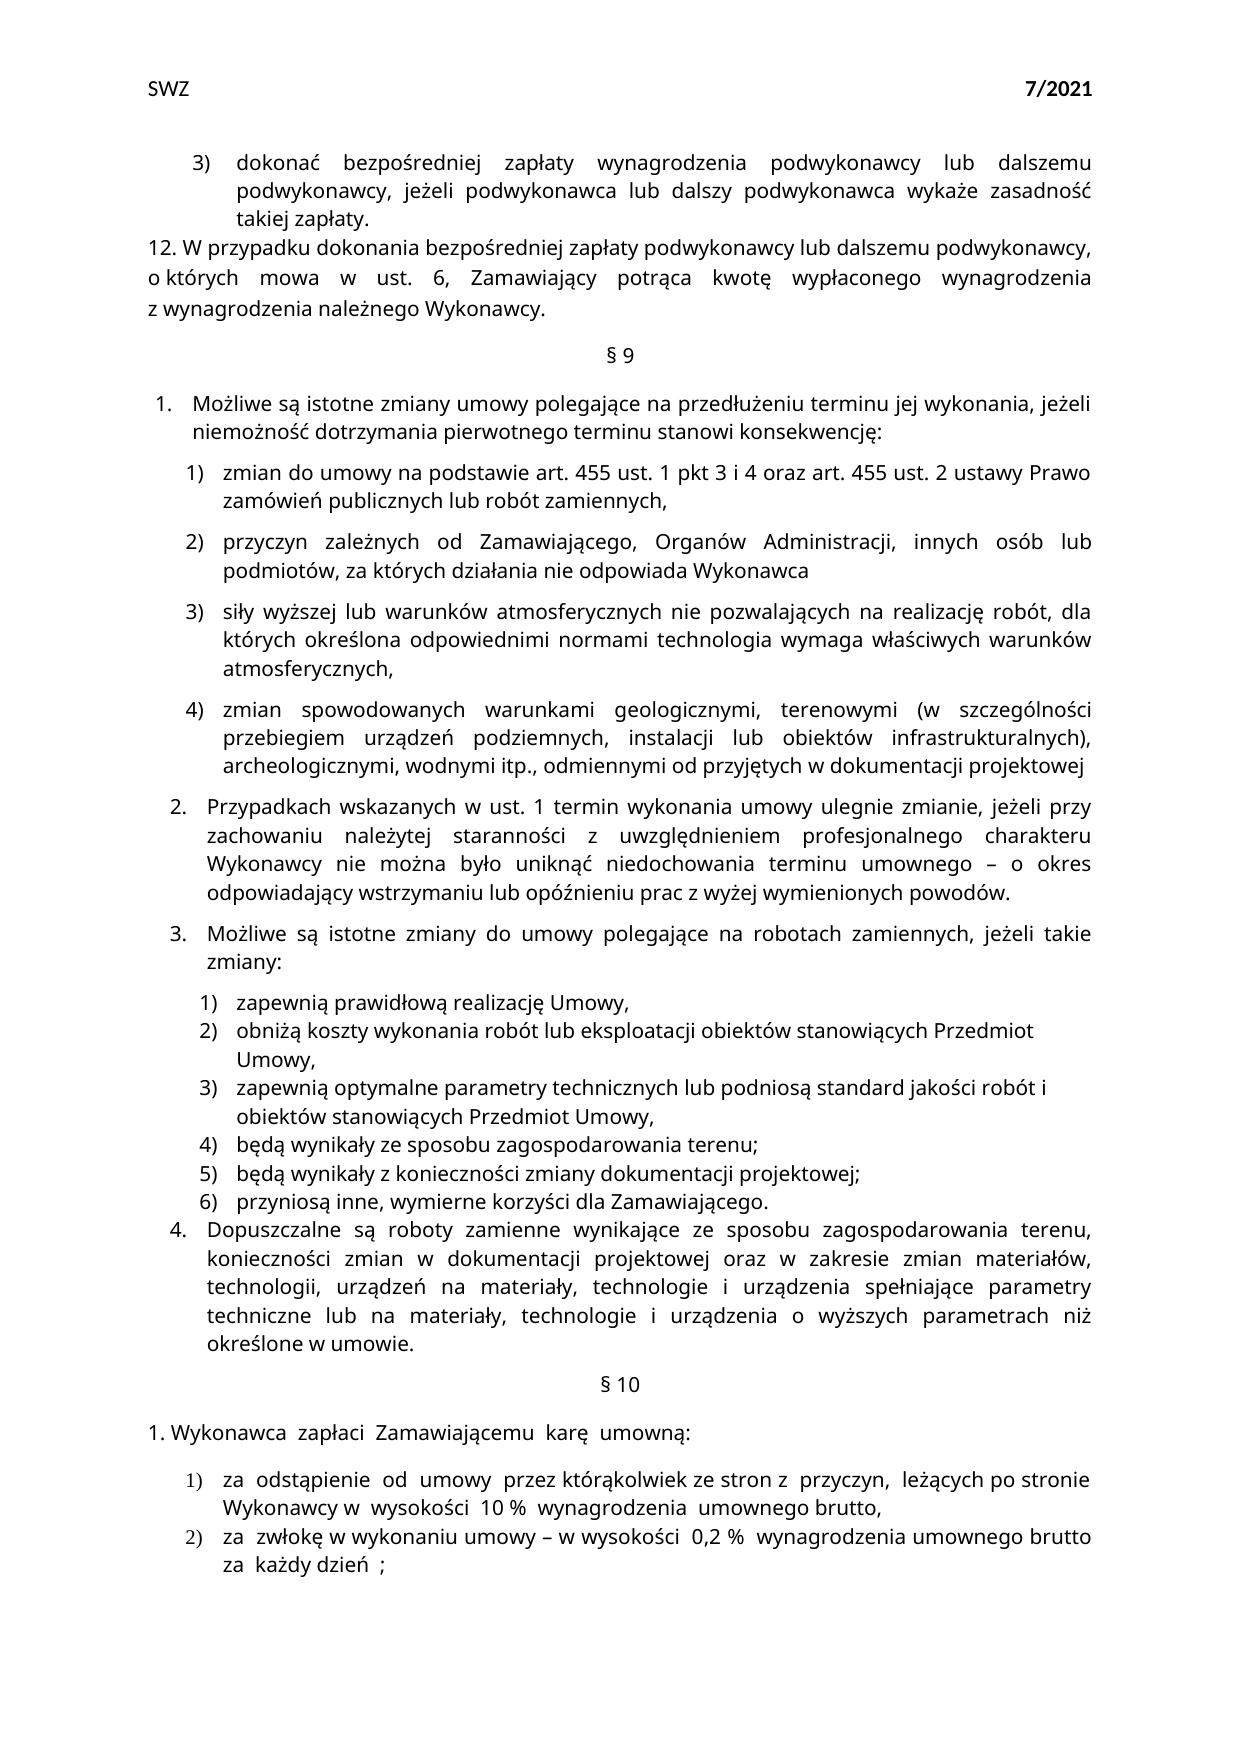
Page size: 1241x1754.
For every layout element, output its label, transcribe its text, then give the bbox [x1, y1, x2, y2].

list zapewnią prawidłową realizację Umowy, [199, 988, 1093, 1017]
list Możliwe są istotne zmiany umowy polegające na przedłużeniu terminu jej wykonania, jeżeli niemożność dotrzymania pierwotnego terminu stanowi konsekwencję: [155, 389, 1093, 446]
list obniżą koszty wykonania robót lub eksploatacji obiektów stanowiących Przedmiot Umowy, [199, 1017, 1093, 1073]
list zmian do umowy na podstawie art. 455 ust. 1 pkt 3 i 4 oraz art. 455 ust. 2 ustawy Prawo zamówień publicznych lub robót zamiennych, [185, 458, 1093, 515]
list zmian spowodowanych warunkami geologicznymi, terenowymi (w szczególności przebiegiem urządzeń podziemnych, instalacji lub obiektów infrastrukturalnych), archeologicznymi, wodnymi itp., odmiennymi od przyjętych w dokumentacji projektowej [185, 695, 1093, 780]
list przyniosą inne, wymierne korzyści dla Zamawiającego. [199, 1187, 1093, 1216]
list Możliwe są istotne zmiany do umowy polegające na robotach zamiennych, jeżeli takie zmiany: [169, 919, 1093, 976]
list przyczyn zależnych od Zamawiającego, Organów Administracji, innych osób lub podmiotów, za których działania nie odpowiada Wykonawca [185, 527, 1093, 584]
list siły wyższej lub warunków atmosferycznych nie pozwalających na realizację robót, dla których określona odpowiednimi normami technologia wymaga właściwych warunków atmosferycznych, [185, 597, 1093, 682]
text 12. W przypadku dokonania bezpośredniej zapłaty podwykonawcy lub dalszemu podwykonawcy, o których mowa w ust. 6, Zamawiający potrąca kwotę wypłaconego wynagrodzenia z wynagrodzenia należnego Wykonawcy. [148, 233, 1093, 323]
list będą wynikały ze sposobu zagospodarowania terenu; [199, 1130, 1093, 1159]
text 1. Wykonawca zapłaci Zamawiającemu karę umowną: [148, 1418, 1093, 1446]
list będą wynikały z konieczności zmiany dokumentacji projektowej; [199, 1159, 1093, 1187]
list Przypadkach wskazanych w ust. 1 termin wykonania umowy ulegnie zmianie, jeżeli przy zachowaniu należytej staranności z uwzględnieniem profesjonalnego charakteru Wykonawcy nie można było uniknąć niedochowania terminu umownego – o okres odpowiadający wstrzymaniu lub opóźnieniu prac z wyżej wymienionych powodów. [169, 792, 1093, 906]
list zapewnią optymalne parametry technicznych lub podniosą standard jakości robót i obiektów stanowiących Przedmiot Umowy, [199, 1073, 1093, 1130]
text § 9 [148, 341, 1093, 370]
text § 10 [148, 1370, 1093, 1399]
list za zwłokę w wykonaniu umowy – w wysokości 0,2 % wynagrodzenia umownego brutto za każdy dzień ; [185, 1522, 1093, 1579]
list dokonać bezpośredniej zapłaty wynagrodzenia podwykonawcy lub dalszemu podwykonawcy, jeżeli podwykonawca lub dalszy podwykonawca wykaże zasadność takiej zapłaty. [192, 148, 1093, 233]
list za odstąpienie od umowy przez którąkolwiek ze stron z przyczyn, leżących po stronie Wykonawcy w wysokości 10 % wynagrodzenia umownego brutto, [185, 1465, 1093, 1522]
list Dopuszczalne są roboty zamienne wynikające ze sposobu zagospodarowania terenu, konieczności zmian w dokumentacji projektowej oraz w zakresie zmian materiałów, technologii, urządzeń na materiały, technologie i urządzenia spełniające parametry techniczne lub na materiały, technologie i urządzenia o wyższych parametrach niż określone w umowie. [169, 1216, 1093, 1358]
